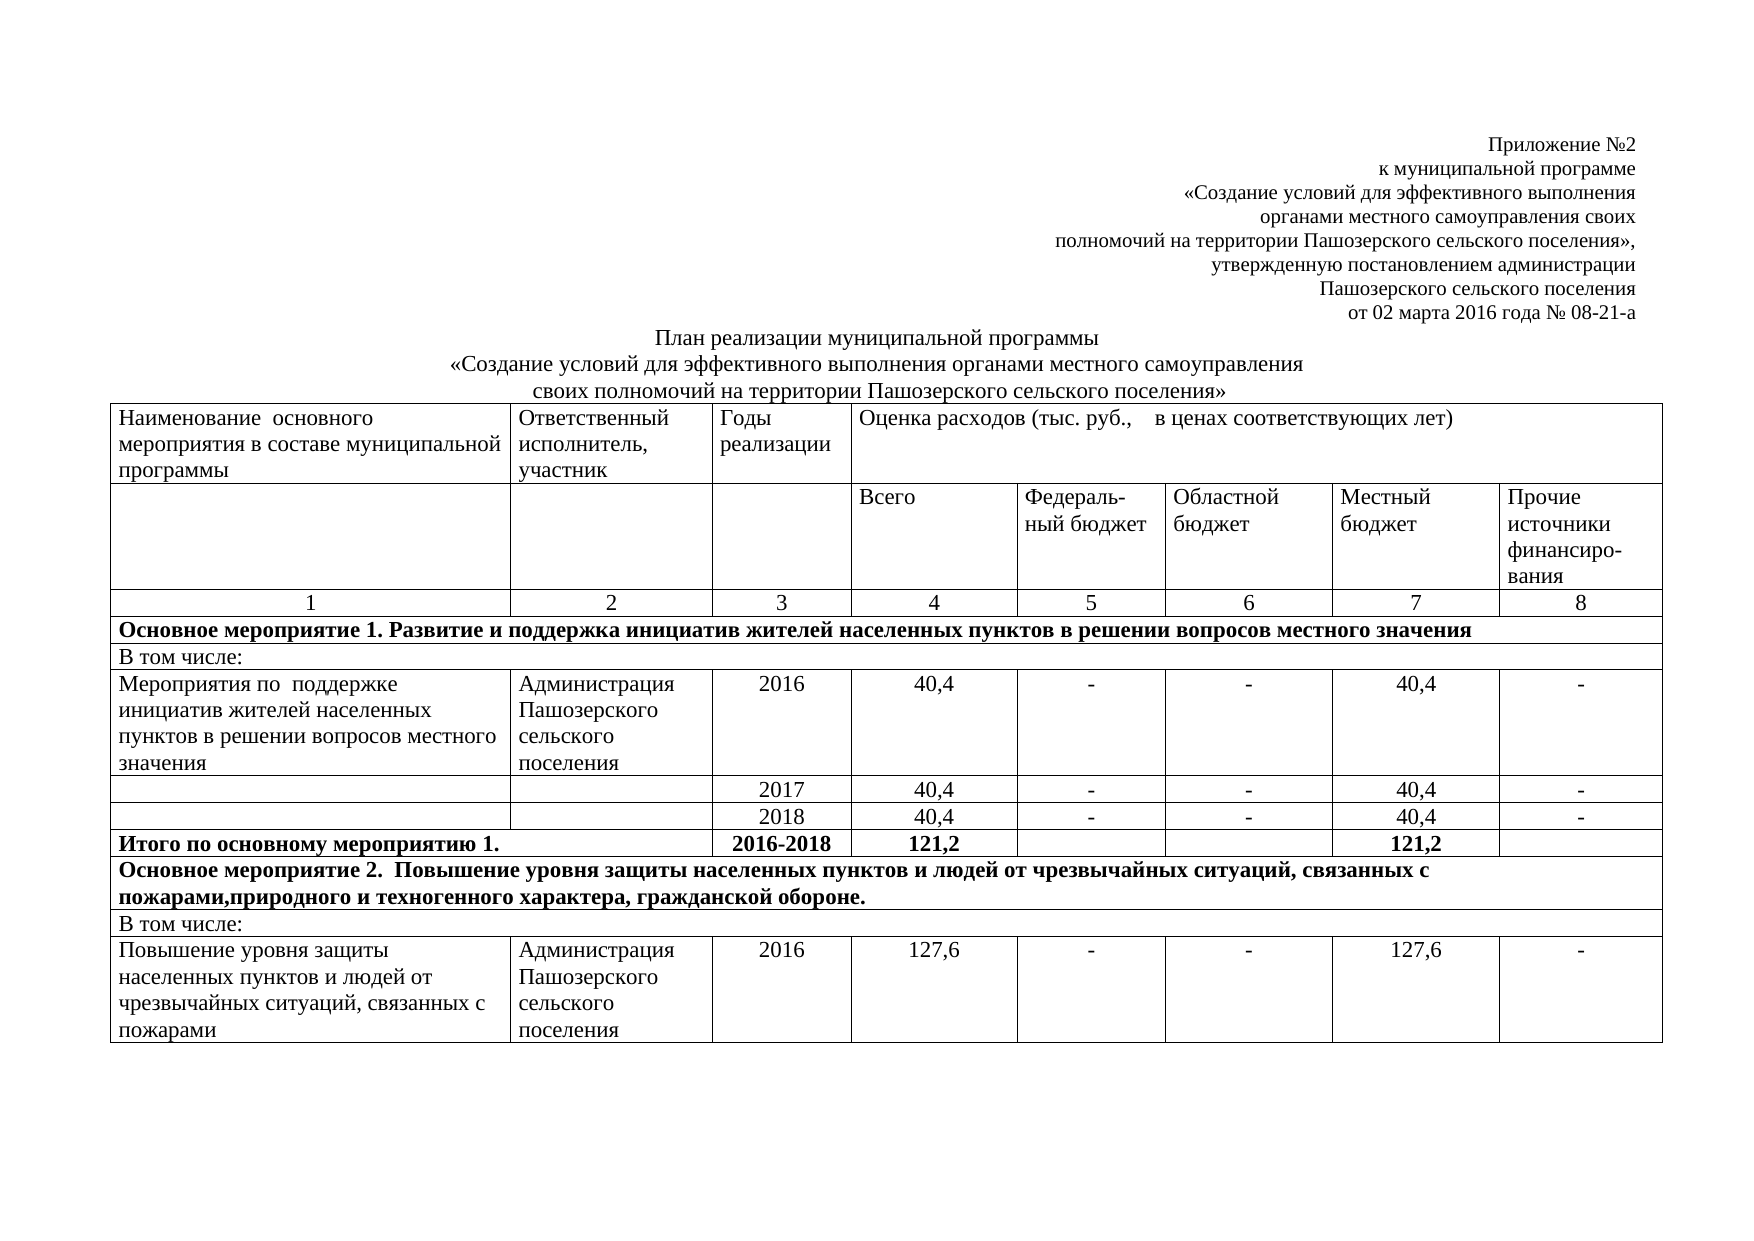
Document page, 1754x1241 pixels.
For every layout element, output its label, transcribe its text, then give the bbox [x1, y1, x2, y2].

table_cell - [1500, 937, 1662, 1042]
table_header Ответственный исполнитель, участник [511, 404, 712, 483]
table_cell 3 [713, 590, 851, 616]
table_cell Основное мероприятие 2. Повышение уровня защиты населенных пунктов и людей от чрезвычайных ситуаций, связанных с пожарами,природного и техногенного характера, гражданской обороне. [111, 857, 1662, 909]
table_cell 2018 [713, 803, 851, 829]
table_cell Областной бюджет [1166, 484, 1332, 589]
text от 02 марта 2016 года № 08-21-а [118, 300, 1636, 324]
table_cell 121,2 [852, 830, 1017, 856]
table_cell 40,4 [1333, 776, 1499, 802]
table_cell 6 [1166, 590, 1332, 616]
text к муниципальной программе [118, 156, 1636, 180]
table_cell [511, 776, 712, 802]
table_cell - [1166, 803, 1332, 829]
table_cell 2016 [713, 670, 851, 775]
table_cell Всего [852, 484, 1017, 589]
table_cell Местный бюджет [1333, 484, 1499, 589]
table_cell Повышение уровня защиты населенных пунктов и людей от чрезвычайных ситуаций, связанных с пожарами [111, 937, 510, 1042]
text органами местного самоуправления своих [118, 204, 1636, 228]
table_cell - [1500, 670, 1662, 775]
table_cell - [1166, 776, 1332, 802]
table_header Наименование основного мероприятия в составе муниципальной программы [111, 404, 510, 483]
table_cell Прочие источники финансиро- вания [1500, 484, 1662, 589]
table_cell - [1500, 776, 1662, 802]
table_cell 5 [1018, 590, 1165, 616]
text «Создание условий для эффективного выполнения [118, 180, 1636, 204]
table_cell В том числе: [111, 644, 1662, 669]
table_cell 127,6 [1333, 937, 1499, 1042]
table_cell 4 [852, 590, 1017, 616]
table_cell Основное мероприятие 1. Развитие и поддержка инициатив жителей населенных пунктов в решении вопросов местного значения [111, 617, 1662, 642]
text Пашозерского сельского поселения [118, 276, 1636, 300]
text Приложение №2 [118, 132, 1636, 156]
table_cell [111, 776, 510, 802]
table_cell 40,4 [852, 803, 1017, 829]
table_cell 7 [1333, 590, 1499, 616]
text «Создание условий для эффективного выполнения органами местного самоуправления [118, 351, 1636, 377]
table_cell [511, 937, 712, 1042]
table_cell 127,6 [852, 937, 1017, 1042]
table_cell 2016-2018 [713, 830, 851, 856]
table_cell [1166, 830, 1332, 856]
table_cell 40,4 [1333, 803, 1499, 829]
table_cell [511, 803, 712, 829]
table_cell 2016 [713, 937, 851, 1042]
table_cell 121,2 [1333, 830, 1499, 856]
table_cell 2 [511, 590, 712, 616]
text своих полномочий на территории Пашозерского сельского поселения» [118, 377, 1636, 403]
table_cell 40,4 [852, 776, 1017, 802]
text План реализации муниципальной программы [118, 324, 1636, 351]
table_cell 1 [111, 590, 510, 616]
table_cell 40,4 [852, 670, 1017, 775]
table_cell [111, 803, 510, 829]
table_cell - [1018, 670, 1165, 775]
table_header Оценка расходов (тыс. руб., в ценах соответствующих лет) [852, 404, 1662, 483]
table_cell 2017 [713, 776, 851, 802]
table_cell Федераль-ный бюджет [1018, 484, 1165, 589]
text полномочий на территории Пашозерского сельского поселения», [118, 228, 1636, 252]
table_cell - [1018, 776, 1165, 802]
text утвержденную постановлением администрации [118, 252, 1636, 276]
table_cell 8 [1500, 590, 1662, 616]
table_cell - [1166, 937, 1332, 1042]
table_cell Итого по основному мероприятию 1. [111, 830, 712, 856]
table_cell Мероприятия по поддержке инициатив жителей населенных пунктов в решении вопросов местного значения [111, 670, 510, 775]
table_cell [511, 484, 712, 589]
table_cell Администрация Пашозерского сельского поселения [511, 670, 712, 775]
table_cell [713, 484, 851, 589]
table_cell - [1500, 803, 1662, 829]
table_cell - [1018, 803, 1165, 829]
table_cell [1018, 830, 1165, 856]
table_cell В том числе: [111, 910, 1662, 936]
table_cell - [1166, 670, 1332, 775]
table_cell 40,4 [1333, 670, 1499, 775]
table_header Годы реализации [713, 404, 851, 483]
table_cell - [1018, 937, 1165, 1042]
table_cell [1500, 830, 1662, 856]
table_cell [111, 484, 510, 589]
